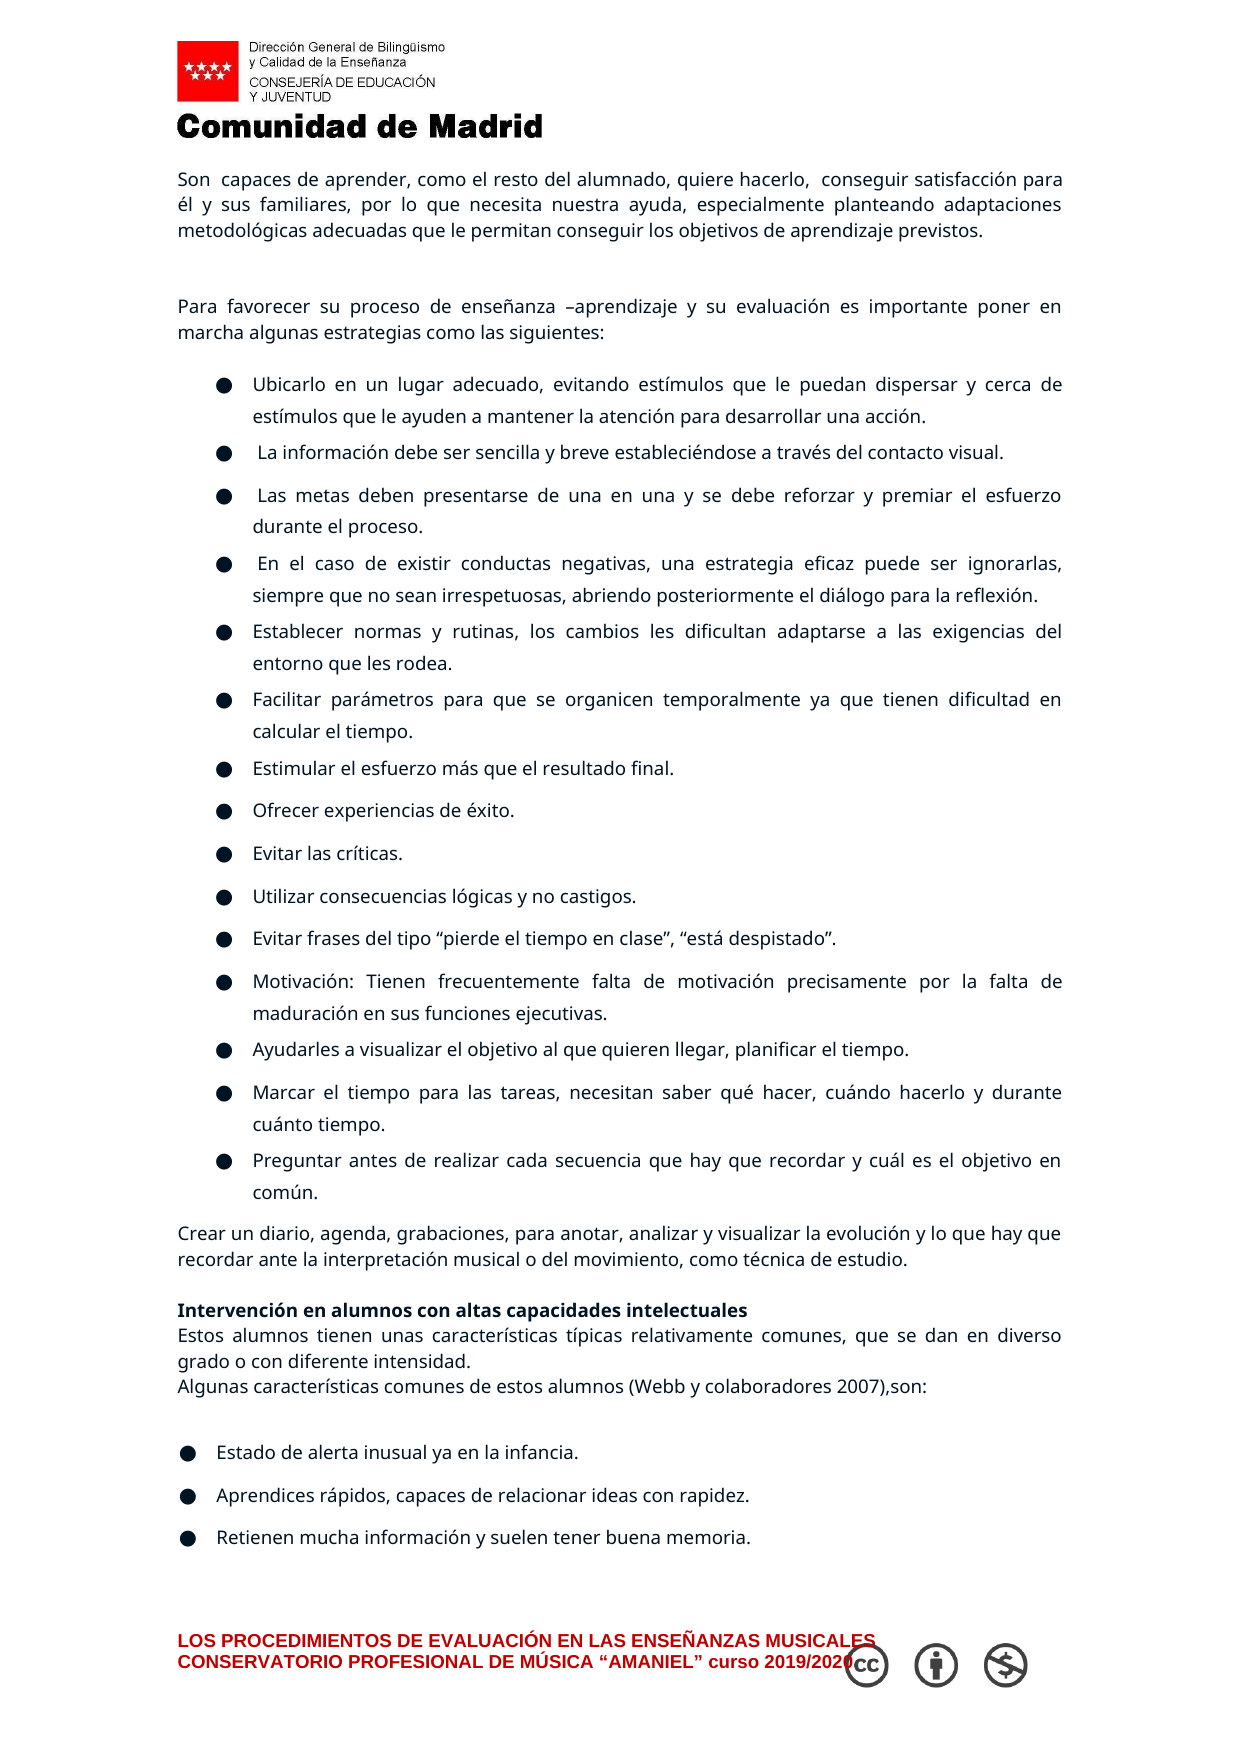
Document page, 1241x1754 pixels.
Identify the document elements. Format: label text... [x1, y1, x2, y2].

picture [177, 41, 542, 138]
text Crear un diario, agenda, grabaciones, para anotar, analizar y visualizar la evolución y lo que hay que recordar ante la interpretación musical o del movimiento, como técnica de estudio. [177, 1221, 1063, 1272]
list En el caso de existir conductas negativas, una estrategia eficaz puede ser ignorarlas, siempre que no sean irrespetuosas, abriendo posteriormente el diálogo para la reflexión. [215, 539, 1063, 608]
list Ayudarles a visualizar el objetivo al que quieren llegar, planificar el tiempo. [215, 1026, 1063, 1068]
list Establecer normas y rutinas, los cambios les dificultan adaptarse a las exigencias del entorno que les rodea. [215, 608, 1063, 676]
list Aprendices rápidos, capaces de relacionar ideas con rapidez. [179, 1471, 1063, 1514]
list Ubicarlo en un lugar adecuado, evitando estímulos que le puedan dispersar y cerca de estímulos que le ayuden a mantener la atención para desarrollar una acción. [215, 360, 1063, 428]
text Intervención en alumnos con altas capacidades intelectuales [177, 1297, 1063, 1323]
text Algunas características comunes de estos alumnos (Webb y colaboradores 2007),son: [177, 1374, 1063, 1399]
list Ofrecer experiencias de éxito. [215, 787, 1063, 829]
text Son capaces de aprender, como el resto del alumnado, quiere hacerlo, conseguir satisfacción para él y sus familiares, por lo que necesita nuestra ayuda, especialmente planteando adaptaciones metodológicas adecuadas que le permitan conseguir los objetivos de aprendizaje previstos. [177, 166, 1063, 242]
list Evitar frases del tipo “pierde el tiempo en clase”, “está despistado”. [215, 915, 1063, 958]
list Retienen mucha información y suelen tener buena memoria. [179, 1514, 1063, 1557]
list Marcar el tiempo para las tareas, necesitan saber qué hacer, cuándo hacerlo y durante cuánto tiempo. [215, 1068, 1063, 1137]
list Utilizar consecuencias lógicas y no castigos. [215, 872, 1063, 915]
list Estado de alerta inusual ya en la infancia. [179, 1428, 1063, 1471]
list La información debe ser sencilla y breve estableciéndose a través del contacto visual. [215, 428, 1063, 471]
picture [812, 1629, 1063, 1701]
list Las metas deben presentarse de una en una y se debe reforzar y premiar el esfuerzo durante el proceso. [215, 471, 1063, 539]
list Preguntar antes de realizar cada secuencia que hay que recordar y cuál es el objetivo en común. [215, 1137, 1063, 1205]
list Estimular el esfuerzo más que el resultado final. [215, 744, 1063, 787]
text Para favorecer su proceso de enseñanza –aprendizaje y su evaluación es importante poner en marcha algunas estrategias como las siguientes: [177, 293, 1063, 344]
list Evitar las críticas. [215, 829, 1063, 872]
list Facilitar parámetros para que se organicen temporalmente ya que tienen dificultad en calcular el tiempo. [215, 676, 1063, 744]
list Motivación: Tienen frecuentemente falta de motivación precisamente por la falta de maduración en sus funciones ejecutivas. [215, 958, 1063, 1026]
text Estos alumnos tienen unas características típicas relativamente comunes, que se dan en diverso grado o con diferente intensidad. [177, 1323, 1063, 1374]
picture [812, 1657, 818, 1665]
